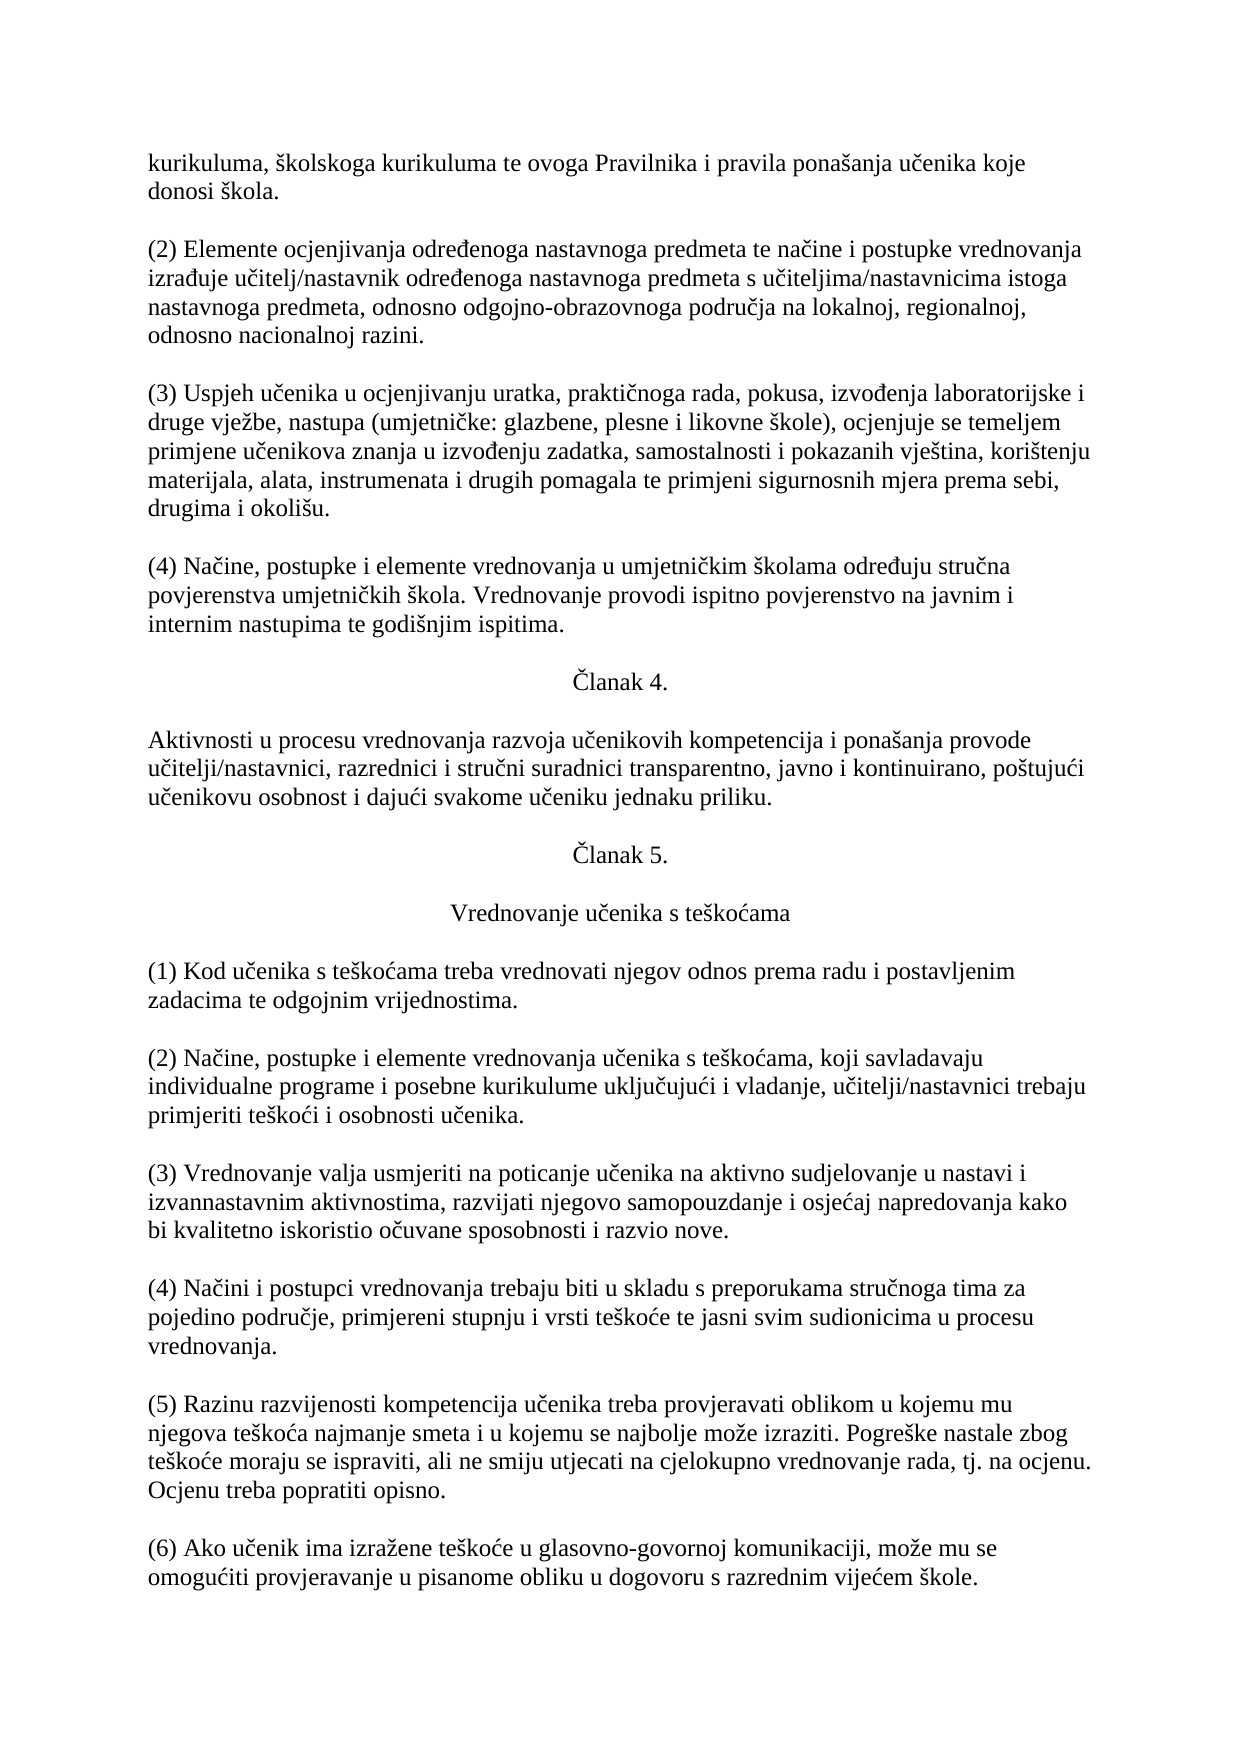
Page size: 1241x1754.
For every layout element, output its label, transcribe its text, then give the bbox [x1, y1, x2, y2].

text (4) Načine, postupke i elemente vrednovanja u umjetničkim školama određuju stručna povjerenstva umjetničkih škola. Vrednovanje provodi ispitno povjerenstvo na javnim i internim nastupima te godišnjim ispitima. [148, 551, 1093, 638]
text (6) Ako učenik ima izražene teškoće u glasovno-govornoj komunikaciji, može mu se omogućiti provjeravanje u pisanome obliku u dogovoru s razrednim vijećem škole. [148, 1533, 1093, 1591]
text Vrednovanje učenika s teškoćama [148, 898, 1093, 927]
text Članak 4. [148, 667, 1093, 696]
text Aktivnosti u procesu vrednovanja razvoja učenikovih kompetencija i ponašanja provode učitelji/nastavnici, razrednici i stručni suradnici transparentno, javno i kontinuirano, poštujući učenikovu osobnost i dajući svakome učeniku jednaku priliku. [148, 725, 1093, 811]
text Članak 5. [148, 840, 1093, 869]
text (4) Načini i postupci vrednovanja trebaju biti u skladu s preporukama stručnoga tima za pojedino područje, primjereni stupnju i vrsti teškoće te jasni svim sudionicima u procesu vrednovanja. [148, 1273, 1093, 1360]
text (3) Uspjeh učenika u ocjenjivanju uratka, praktičnoga rada, pokusa, izvođenja laboratorijske i druge vježbe, nastupa (umjetničke: glazbene, plesne i likovne škole), ocjenjuje se temeljem primjene učenikova znanja u izvođenju zadatka, samostalnosti i pokazanih vještina, korištenju materijala, alata, instrumenata i drugih pomagala te primjeni sigurnosnih mjera prema sebi, drugima i okolišu. [148, 378, 1093, 522]
text (1) Kod učenika s teškoćama treba vrednovati njegov odnos prema radu i postavljenim zadacima te odgojnim vrijednostima. [148, 956, 1093, 1013]
text (2) Načine, postupke i elemente vrednovanja učenika s teškoćama, koji savladavaju individualne programe i posebne kurikulume uključujući i vladanje, učitelji/nastavnici trebaju primjeriti teškoći i osobnosti učenika. [148, 1043, 1093, 1129]
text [148, 148, 1093, 205]
text (5) Razinu razvijenosti kompetencija učenika treba provjeravati oblikom u kojemu mu njegova teškoća najmanje smeta i u kojemu se najbolje može izraziti. Pogreške nastale zbog teškoće moraju se ispraviti, ali ne smiju utjecati na cjelokupno vrednovanje rada, tj. na ocjenu. Ocjenu treba popratiti opisno. [148, 1389, 1093, 1504]
text (2) Elemente ocjenjivanja određenoga nastavnoga predmeta te načine i postupke vrednovanja izrađuje učitelj/nastavnik određenoga nastavnoga predmeta s učiteljima/nastavnicima istoga nastavnoga predmeta, odnosno odgojno-obrazovnoga područja na lokalnoj, regionalnoj, odnosno nacionalnoj razini. [148, 234, 1093, 349]
text (3) Vrednovanje valja usmjeriti na poticanje učenika na aktivno sudjelovanje u nastavi i izvannastavnim aktivnostima, razvijati njegovo samopouzdanje i osjećaj napredovanja kako bi kvalitetno iskoristio očuvane sposobnosti i razvio nove. [148, 1158, 1093, 1244]
